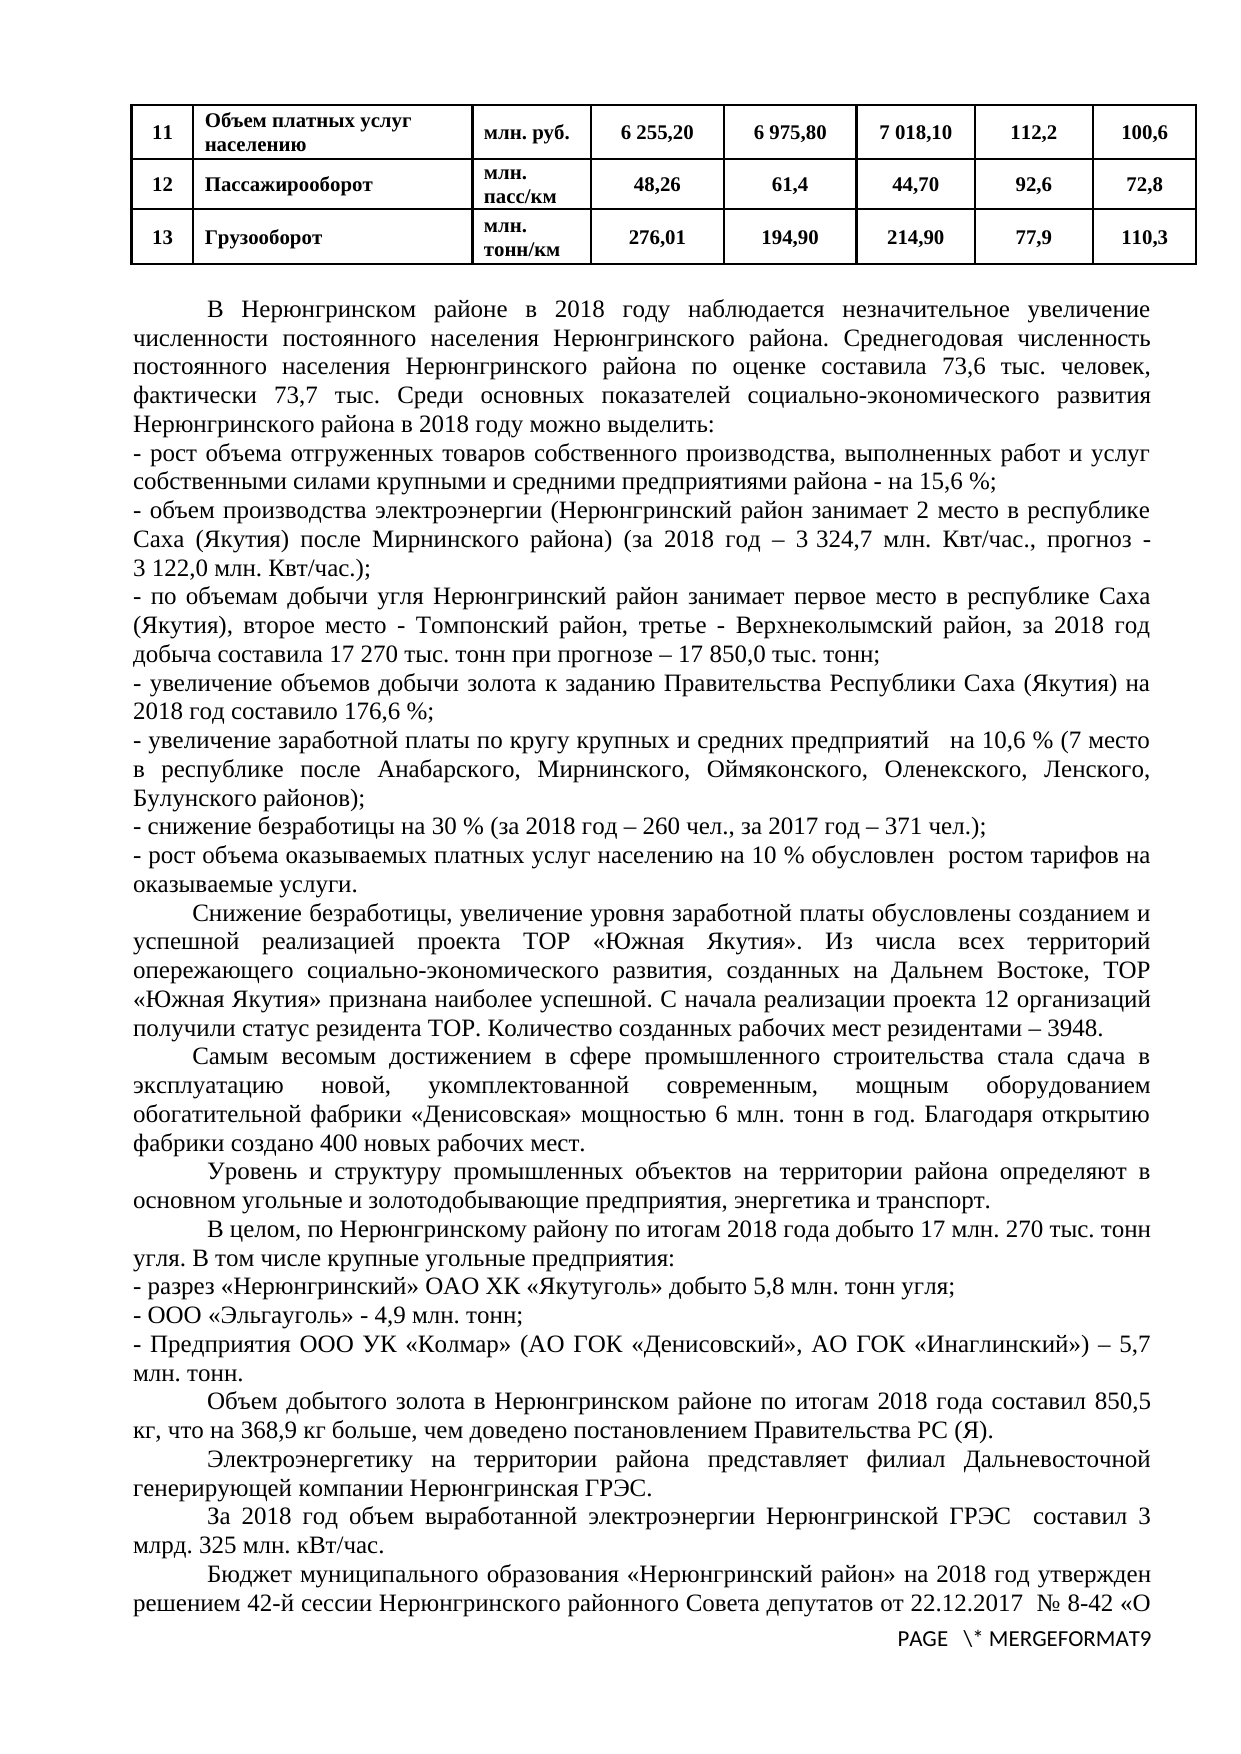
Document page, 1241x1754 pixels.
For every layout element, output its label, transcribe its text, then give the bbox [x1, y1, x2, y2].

table_cell 276,01 [592, 210, 723, 263]
table_cell Пассажирооборот [194, 160, 471, 208]
table_cell млн. руб. [474, 106, 590, 158]
table_cell 110,3 [1094, 210, 1195, 263]
table_cell 100,6 [1094, 106, 1195, 158]
text - снижение безработицы на 30 % (за 2018 год – 260 чел., за 2017 год – 371 чел.); [133, 811, 1152, 840]
table_cell млн. пасс/км [474, 160, 590, 208]
text - ООО «Эльгауголь» - 4,9 млн. тонн; [133, 1300, 1152, 1329]
text - разрез «Нерюнгринский» ОАО ХК «Якутуголь» добыто 5,8 млн. тонн угля; [133, 1271, 1152, 1300]
text В Нерюнгринском районе в 2018 году наблюдается незначительное увеличение численности постоянного населения Нерюнгринского района. Среднегодовая численность постоянного населения Нерюнгринского района по оценке составила 73,6 тыс. человек, фактически 73,7 тыс. Среди основных показателей социально-экономического развития Нерюнгринского района в 2018 году можно выделить: [133, 294, 1152, 438]
text За 2018 год объем выработанной электроэнергии Нерюнгринской ГРЭС составил 3 млрд. 325 млн. кВт/час. [133, 1501, 1152, 1559]
text - Предприятия ООО УК «Колмар» (АО ГОК «Денисовский», АО ГОК «Инаглинский») – 5,7 млн. тонн. [133, 1329, 1152, 1386]
table_cell 194,90 [725, 210, 855, 263]
text - рост объема отгруженных товаров собственного производства, выполненных работ и услуг собственными силами крупными и средними предприятиями района - на 15,6 %; [133, 438, 1152, 495]
text Электроэнергетику на территории района представляет филиал Дальневосточной генерирующей компании Нерюнгринская ГРЭС. [133, 1444, 1152, 1501]
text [133, 1559, 1152, 1616]
table_cell 112,2 [976, 106, 1092, 158]
table_cell 77,9 [976, 210, 1092, 263]
table_cell 12 [133, 160, 192, 208]
table_cell 214,90 [858, 210, 974, 263]
table_cell 48,26 [592, 160, 723, 208]
table_cell 11 [133, 106, 192, 158]
table_cell млн. тонн/км [474, 210, 590, 263]
table_cell 92,6 [976, 160, 1092, 208]
table_cell 6 975,80 [725, 106, 855, 158]
text - увеличение заработной платы по кругу крупных и средних предприятий на 10,6 % (7 место в республике после Анабарского, Мирнинского, Оймяконского, Оленекского, Ленского, Булунского районов); [133, 725, 1152, 811]
text Уровень и структуру промышленных объектов на территории района определяют в основном угольные и золотодобывающие предприятия, энергетика и транспорт. [133, 1156, 1152, 1214]
table_cell 13 [133, 210, 192, 263]
text Снижение безработицы, увеличение уровня заработной платы обусловлены созданием и успешной реализацией проекта ТОР «Южная Якутия». Из числа всех территорий опережающего социально-экономического развития, созданных на Дальнем Востоке, ТОР «Южная Якутия» признана наиболее успешной. С начала реализации проекта 12 организаций получили статус резидента ТОР. Количество созданных рабочих мест резидентами – 3948. [133, 898, 1152, 1041]
table_cell 72,8 [1094, 160, 1195, 208]
text Объем добытого золота в Нерюнгринском районе по итогам 2018 года составил 850,5 кг, что на 368,9 кг больше, чем доведено постановлением Правительства РС (Я). [133, 1386, 1152, 1444]
table_cell 7 018,10 [858, 106, 974, 158]
table_cell Грузооборот [194, 210, 471, 263]
table_cell 6 255,20 [592, 106, 723, 158]
text - объем производства электроэнергии (Нерюнгринский район занимает 2 место в республике Саха (Якутия) после Мирнинского района) (за 2018 год – 3 324,7 млн. Квт/час., прогноз - 3 122,0 млн. Квт/час.); [133, 495, 1152, 581]
table_cell Объем платных услуг населению [194, 106, 471, 158]
text Самым весомым достижением в сфере промышленного строительства стала сдача в эксплуатацию новой, укомплектованной современным, мощным оборудованием обогатительной фабрики «Денисовская» мощностью 6 млн. тонн в год. Благодаря открытию фабрики создано 400 новых рабочих мест. [133, 1041, 1152, 1156]
text - увеличение объемов добычи золота к заданию Правительства Республики Саха (Якутия) на 2018 год составило 176,6 %; [133, 668, 1152, 725]
table_cell 61,4 [725, 160, 855, 208]
text - рост объема оказываемых платных услуг населению на 10 % обусловлен ростом тарифов на оказываемые услуги. [133, 840, 1152, 898]
table_cell 44,70 [858, 160, 974, 208]
text В целом, по Нерюнгринскому району по итогам 2018 года добыто 17 млн. 270 тыс. тонн угля. В том числе крупные угольные предприятия: [133, 1214, 1152, 1271]
text - по объемам добычи угля Нерюнгринский район занимает первое место в республике Саха (Якутия), второе место - Томпонский район, третье - Верхнеколымский район, за 2018 год добыча составила 17 270 тыс. тонн при прогнозе – 17 850,0 тыс. тонн; [133, 581, 1152, 668]
